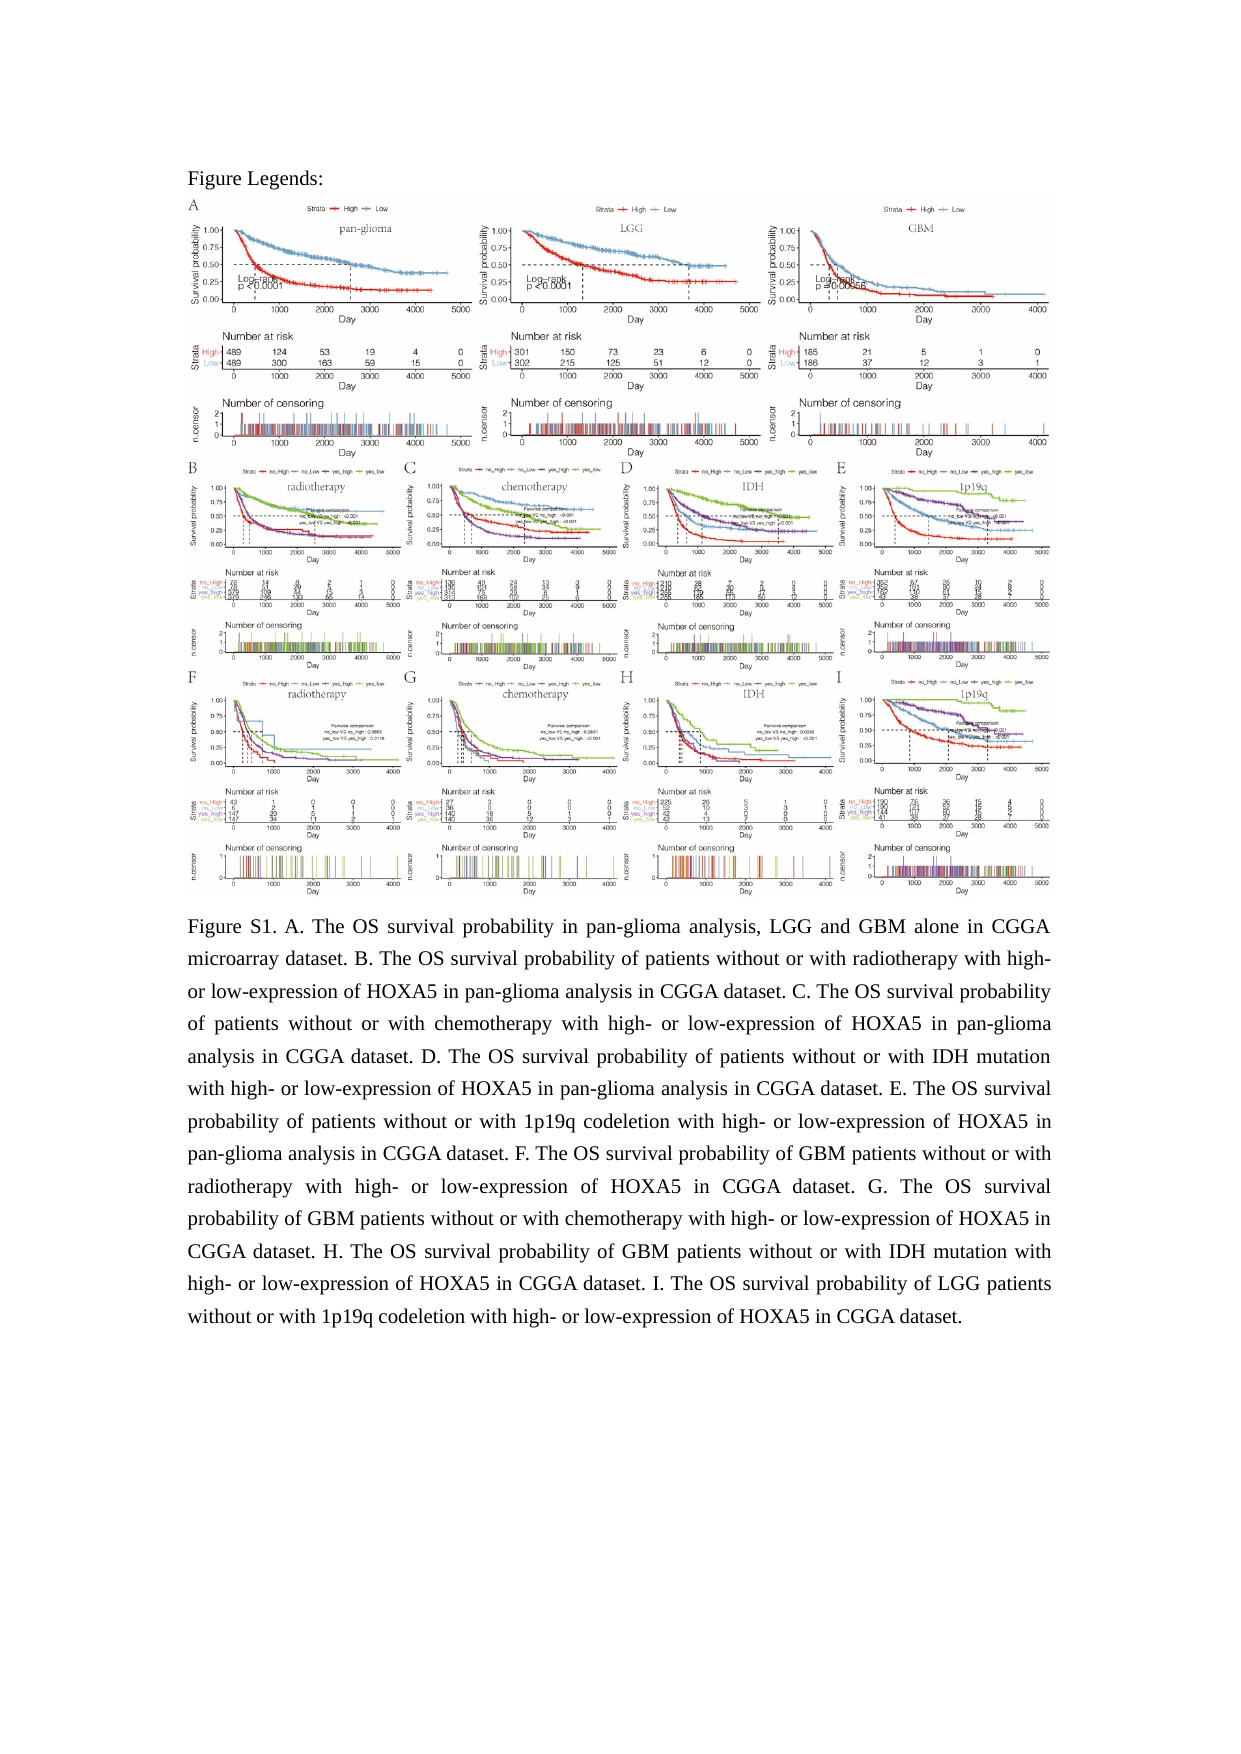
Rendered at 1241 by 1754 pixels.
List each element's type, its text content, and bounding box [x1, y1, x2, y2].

picture [187, 194, 1053, 898]
text Figure S1. A. The OS survival probability in pan-glioma analysis, LGG and GBM alone in CGGA microarray dataset. B. The OS survival probability of patients without or with radiotherapy with high- or low-expression of HOXA5 in pan-glioma analysis in CGGA dataset. C. The OS survival probability of patients without or with chemotherapy with high- or low-expression of HOXA5 in pan-glioma analysis in CGGA dataset. D. The OS survival probability of patients without or with IDH mutation with high- or low-expression of HOXA5 in pan-glioma analysis in CGGA dataset. E. The OS survival probability of patients without or with 1p19q codeletion with high- or low-expression of HOXA5 in pan-glioma analysis in CGGA dataset. F. The OS survival probability of GBM patients without or with radiotherapy with high- or low-expression of HOXA5 in CGGA dataset. G. The OS survival probability of GBM patients without or with chemotherapy with high- or low-expression of HOXA5 in CGGA dataset. H. The OS survival probability of GBM patients without or with IDH mutation with high- or low-expression of HOXA5 in CGGA dataset. I. The OS survival probability of LGG patients without or with 1p19q codeletion with high- or low-expression of HOXA5 in CGGA dataset. [187, 909, 1053, 1332]
text Figure Legends: [187, 162, 1053, 194]
